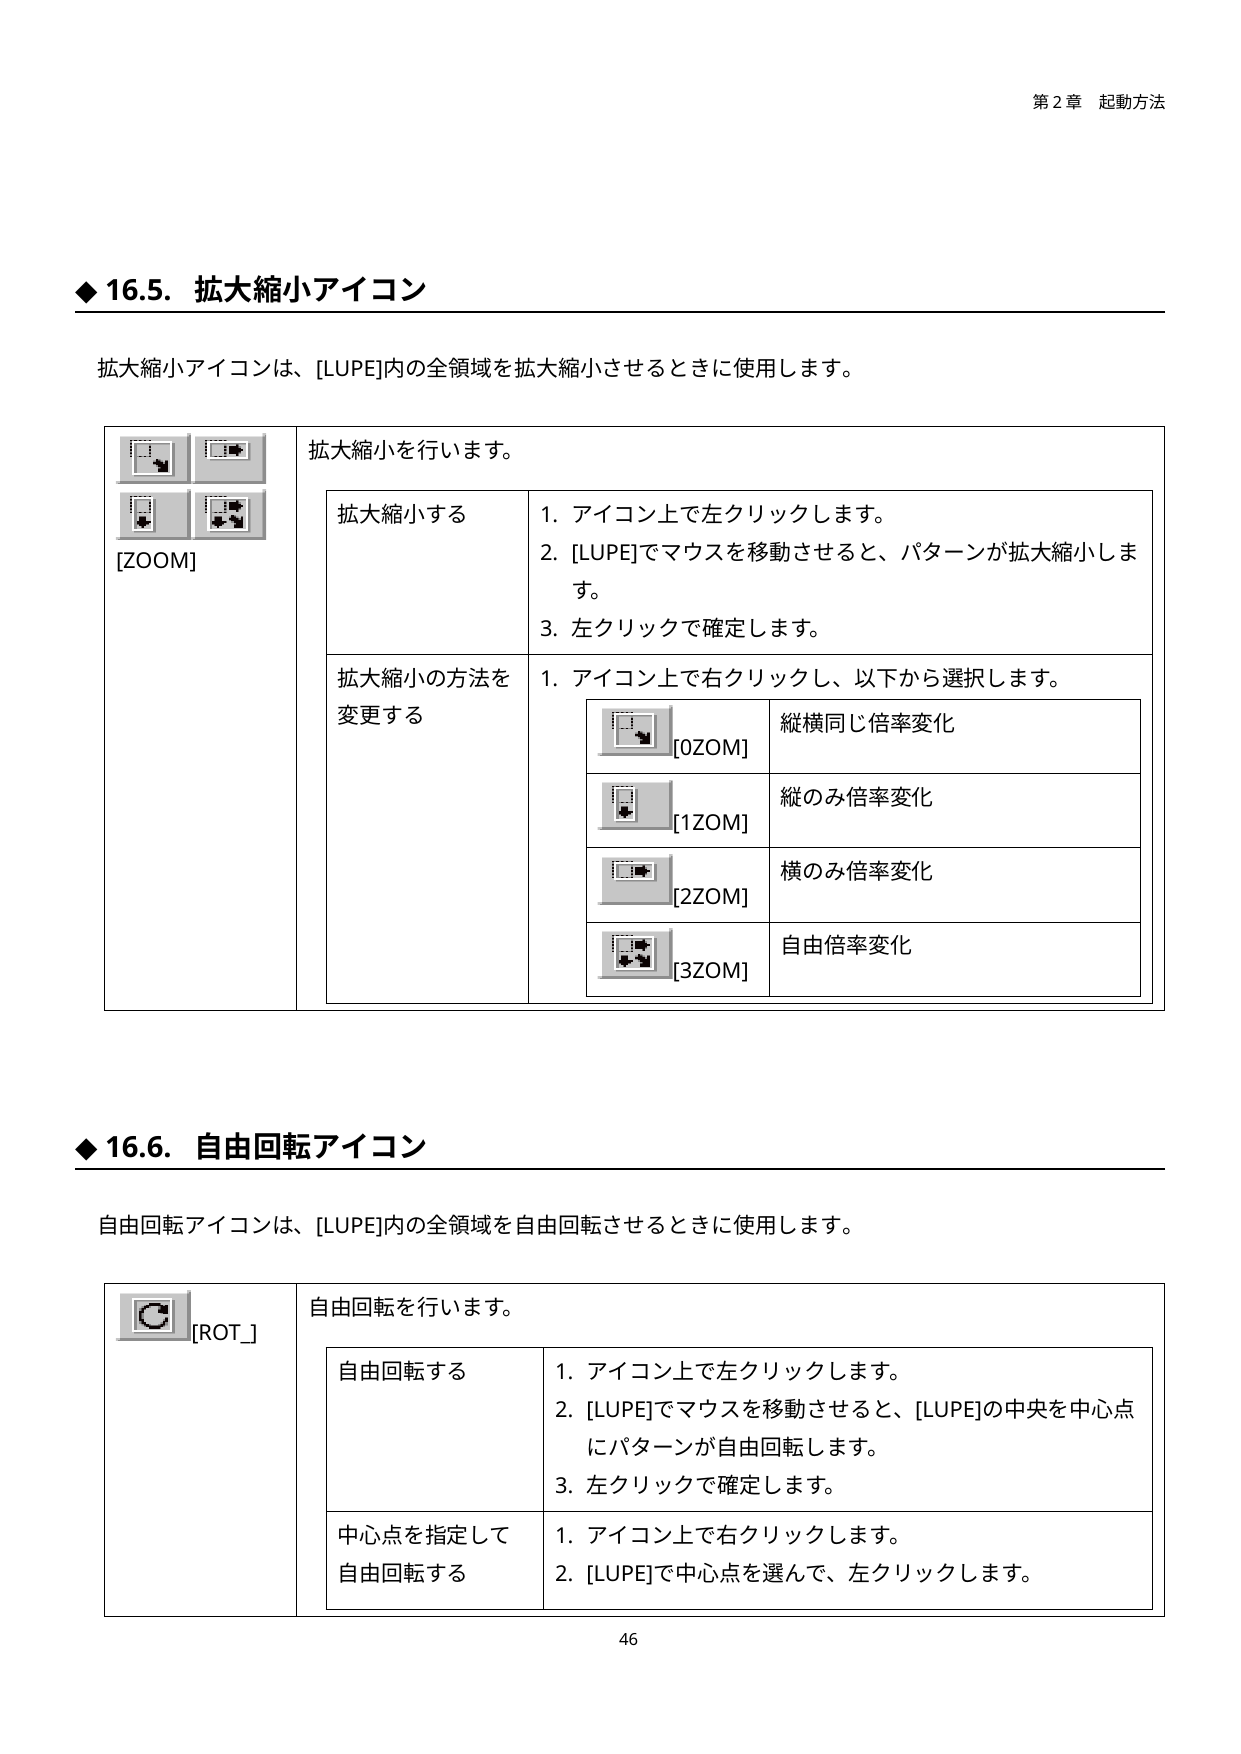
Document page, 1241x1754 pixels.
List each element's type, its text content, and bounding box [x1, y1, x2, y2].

picture [597, 705, 673, 756]
text 自由回転アイコンは、[LUPE]内の全領域を自由回転させるときに使用します。 [75, 1208, 1165, 1239]
picture [597, 854, 673, 905]
table_header 拡大縮小を行います。 [297, 427, 1164, 1010]
table_header 自由回転を行います。 [297, 1284, 1164, 1616]
table_header [ROT_] [105, 1284, 296, 1616]
table_header [ZOOM] [105, 427, 296, 1010]
picture [597, 928, 673, 979]
picture [115, 1290, 191, 1341]
subtitle 拡大縮小アイコン [75, 267, 1165, 311]
text 拡大縮小アイコンは、[LUPE]内の全領域を拡大縮小させるときに使用します。 [75, 351, 1165, 382]
subtitle 自由回転アイコン [75, 1123, 1165, 1168]
picture [115, 433, 267, 484]
picture [115, 489, 267, 540]
picture [597, 780, 673, 830]
